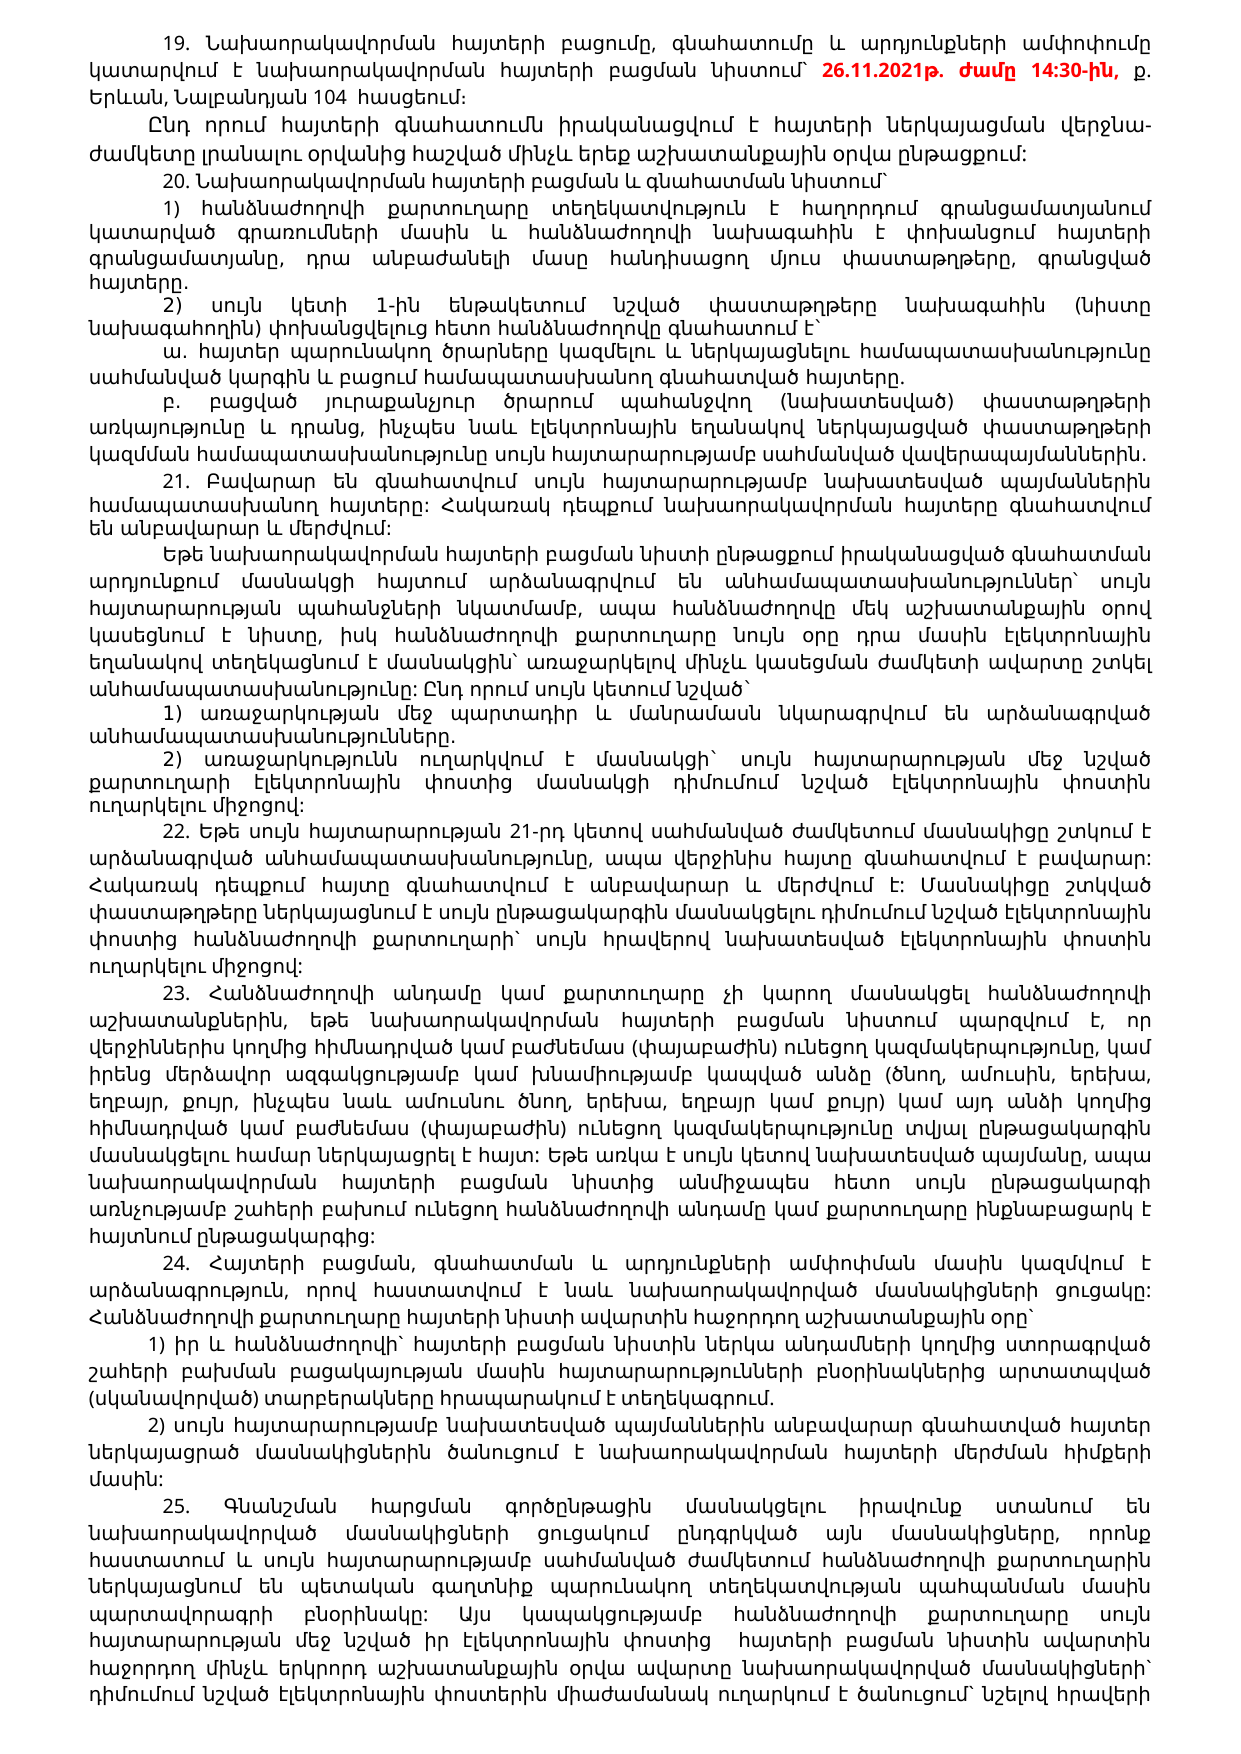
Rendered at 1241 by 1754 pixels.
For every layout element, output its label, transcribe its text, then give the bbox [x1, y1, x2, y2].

text 1) առաջարկության մեջ պարտադիր և մանրամասն նկարագրվում են արձանագրված անհամապատասխանությունները. [89, 702, 1152, 748]
text 19. Նախաորակավորման հայտերի բացումը, գնահատումը և արդյունքների ամփոփումը կատարվում է նախաորակավորման հայտերի բացման նիստում` 26.11.2021թ. ժամը 14:30-ին, ք. Երևան, Նալբանդյան 104 հասցեում։ [89, 29, 1152, 111]
text 1) հանձնաժողովի քարտուղարը տեղեկատվություն է հաղորդում գրանցամատյանում կատարված գրառումների մասին և հանձնաժողովի նախագահին է փոխանցում հայտերի գրանցամատյանը, դրա անբաժանելի մասը հանդիսացող մյուս փաստաթղթերը, գրանցված հայտերը. [89, 194, 1152, 294]
text 1) իր և հանձնաժողովի` հայտերի բացման նիստին ներկա անդամների կողմից ստորագրված շահերի բախման բացակայության մասին հայտարարությունների բնօրինակներից արտատպված (սկանավորված) տարբերակները հրապարակում է տեղեկագրում. [89, 1330, 1152, 1411]
text 24. Հայտերի բացման, գնահատման և արդյունքների ամփոփման մասին կազմվում է արձանագրություն, որով հաստատվում է նաև նախաորակավորված մասնակիցների ցուցակը: Հանձնաժողովի քարտուղարը հայտերի նիստի ավարտին հաջորդող աշխատանքային օրը` [89, 1249, 1152, 1330]
text 2) առաջարկությունն ուղարկվում է մասնակցի` սույն հայտարարության մեջ նշված քարտուղարի էլեկտրոնային փոստից մասնակցի դիմումում նշված էլեկտրոնային փոստին ուղարկելու միջոցով: [89, 748, 1152, 817]
text 22. Եթե սույն հայտարարության 21-րդ կետով սահմանված ժամկետում մասնակիցը շտկում է արձանագրված անհամապատասխանությունը, ապա վերջինիս հայտը գնահատվում է բավարար: Հակառակ դեպքում հայտը գնահատվում է անբավարար և մերժվում է: Մասնակիցը շտկված փաստաթղթերը ներկայացնում է սույն ընթացակարգին մասնակցելու դիմումում նշված էլեկտրոնային փոստից հանձնաժողովի քարտուղարի` սույն հրավերով նախատեսված էլեկտրոնային փոստին ուղարկելու միջոցով: [89, 817, 1152, 979]
text ա. հայտեր պարունակող ծրարները կազմելու և ներկայացնելու համապատասխանությունը սահմանված կարգին և բացում համապատասխանող գնահատված հայտերը. [89, 340, 1152, 390]
text 2) սույն հայտարարությամբ նախատեսված պայմաններին անբավարար գնահատված հայտեր ներկայացրած մասնակիցներին ծանուցում է նախաորակավորման հայտերի մերժման հիմքերի մասին: [89, 1411, 1152, 1492]
text 21. Բավարար են գնահատվում սույն հայտարարությամբ նախատեսված պայմաններին համապատասխանող հայտերը: Հակառակ դեպքում նախաորակավորման հայտերը գնահատվում են անբավարար և մերժվում: [89, 467, 1152, 540]
text Եթե նախաորակավորման հայտերի բացման նիստի ընթացքում իրականացված գնահատման արդյունքում մասնակցի հայտում արձանագրվում են անհամապատասխանություններ՝ սույն հայտարարության պահանջների նկատմամբ, ապա հանձնաժողովը մեկ աշխատանքային օրով կասեցնում է նիստը, իսկ հանձնաժողովի քարտուղարը նույն օրը դրա մասին էլեկտրոնային եղանակով տեղեկացնում է մասնակցին՝ առաջարկելով մինչև կասեցման ժամկետի ավարտը շտկել անհամապատասխանությունը: Ընդ որում սույն կետում նշված` [89, 540, 1152, 702]
text Ընդ որում հայտերի գնահատումն իրականացվում է հայտերի ներկայացման վերջնաժամկետը լրանալու օրվանից հաշված մինչև երեք աշխատանքային օրվա ընթացքում: [89, 111, 1152, 167]
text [89, 1492, 1152, 1708]
text 2) սույն կետի 1-ին ենթակետում նշված փաստաթղթերը նախագահին (նիստը նախագահողին) փոխանցվելուց հետո հանձնաժողովը գնահատում է` [89, 294, 1152, 340]
text 20. Նախաորակավորման հայտերի բացման և գնահատման նիստում` [89, 167, 1152, 194]
text բ. բացված յուրաքանչյուր ծրարում պահանջվող (նախատեսված) փաստաթղթերի առկայությունը և դրանց, ինչպես նաև էլեկտրոնային եղանակով ներկայացված փաստաթղթերի կազմման համապատասխանությունը սույն հայտարարությամբ սահմանված վավերապայմաններին. [89, 390, 1152, 467]
text 23. Հանձնաժողովի անդամը կամ քարտուղարը չի կարող մասնակցել հանձնաժողովի աշխատանքներին, եթե նախաորակավորման հայտերի բացման նիստում պարզվում է, որ վերջիններիս կողմից հիմնադրված կամ բաժնեմաս (փայաբաժին) ունեցող կազմակերպությունը, կամ իրենց մերձավոր ազգակցությամբ կամ խնամիությամբ կապված անձը (ծնող, ամուսին, երեխա, եղբայր, քույր, ինչպես նաև ամուսնու ծնող, երեխա, եղբայր կամ քույր) կամ այդ անձի կողմից հիմնադրված կամ բաժնեմաս (փայաբաժին) ունեցող կազմակերպությունը տվյալ ընթացակարգին մասնակցելու համար ներկայացրել է հայտ: Եթե առկա է սույն կետով նախատեսված պայմանը, ապա նախաորակավորման հայտերի բացման նիստից անմիջապես հետո սույն ընթացակարգի առնչությամբ շահերի բախում ունեցող հանձնաժողովի անդամը կամ քարտուղարը ինքնաբացարկ է հայտնում ընթացակարգից: [89, 979, 1152, 1249]
